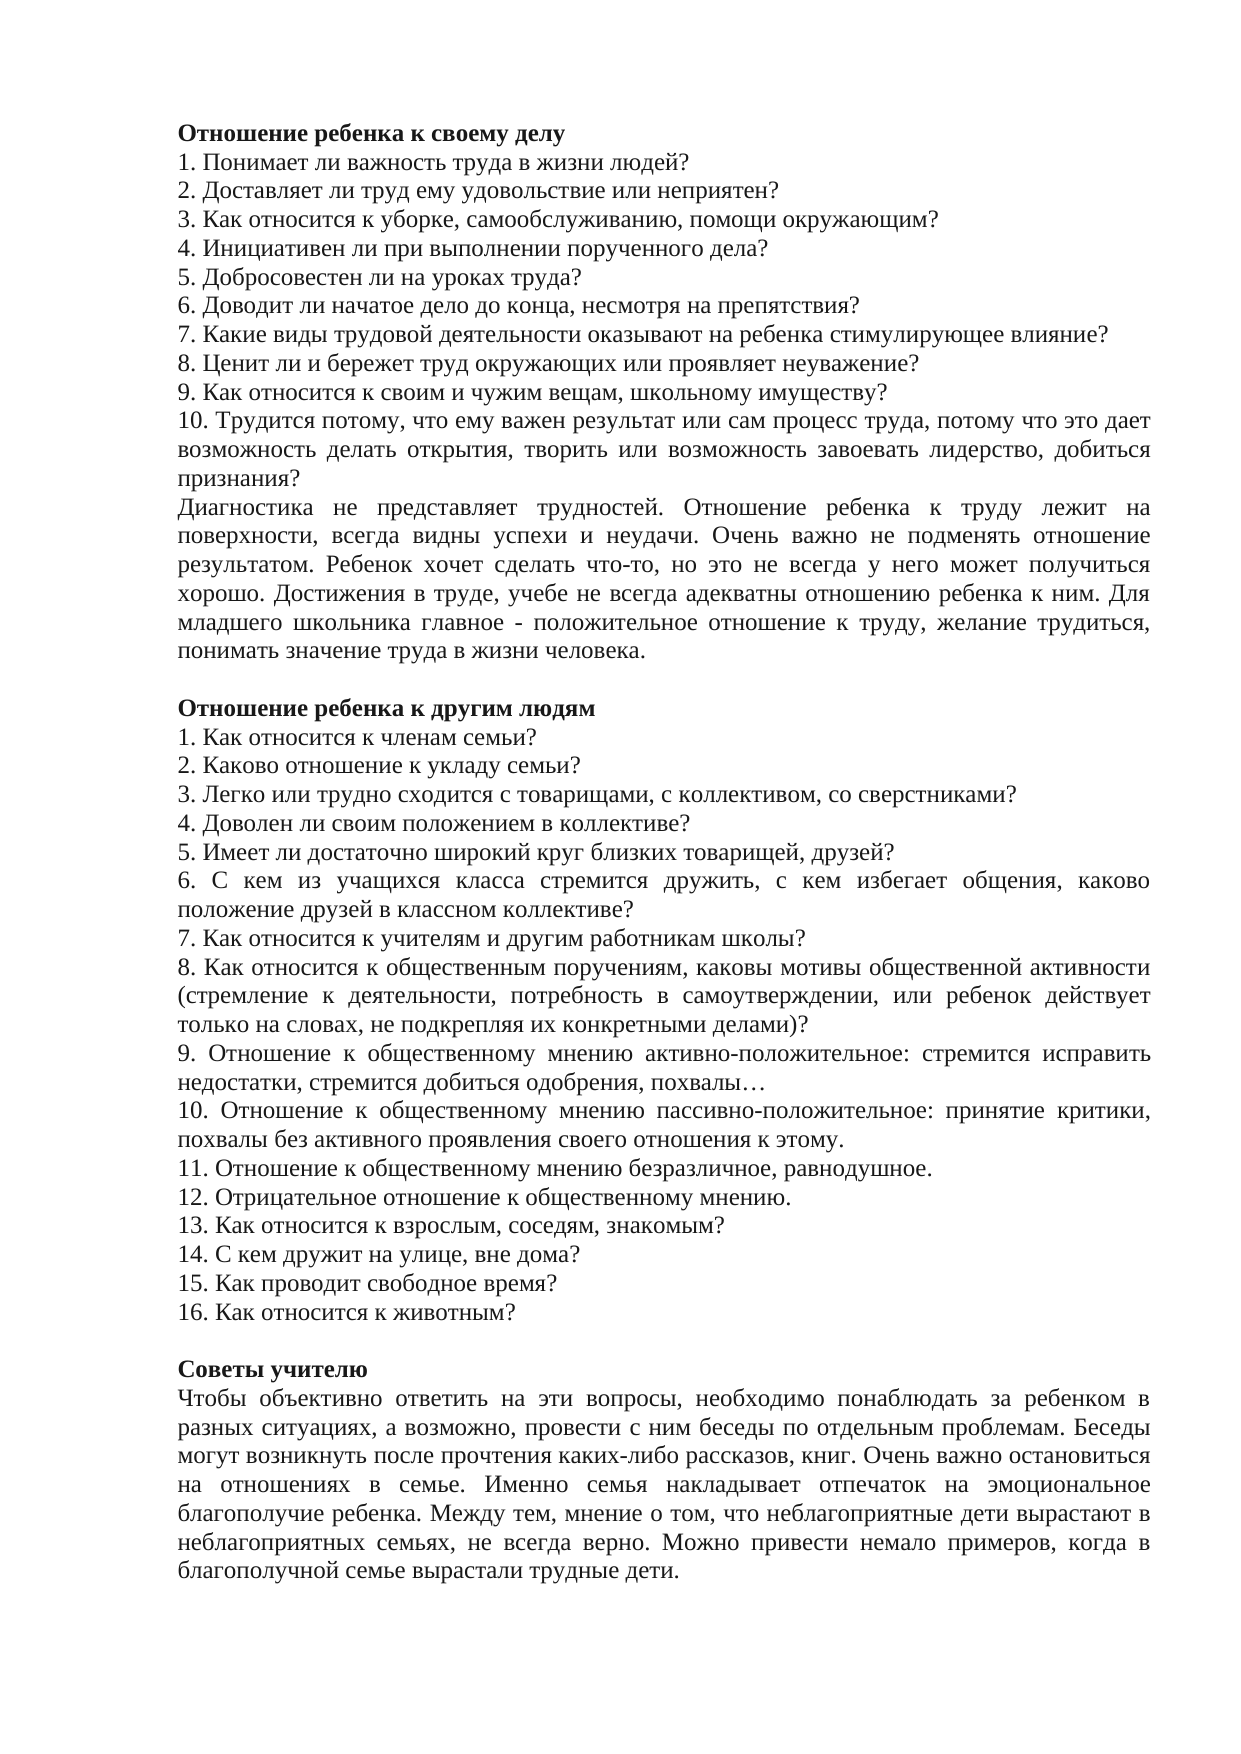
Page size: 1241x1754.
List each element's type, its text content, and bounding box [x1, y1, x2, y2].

text 9. Отношение к общественному мнению активно-положительное: стремится исправить недостатки, стремится добиться одобрения, похвалы… [177, 1038, 1152, 1096]
text 5. Добросовестен ли на уроках труда? [177, 262, 1152, 291]
text 1. Как относится к членам семьи? [177, 722, 1152, 751]
text Чтобы объективно ответить на эти вопросы, необходимо понаблюдать за ребенком в разных ситуациях, а возможно, провести с ним беседы по отдельным проблемам. Беседы могут возникнуть после прочтения каких-либо рассказов, книг. Очень важно остановиться на отношениях в семье. Именно семья накладывает отпечаток на эмоциональное благополучие ребенка. Между тем, мнение о том, что неблагоприятные дети вырастают в неблагоприятных семьях, не всегда верно. Можно привести немало примеров, когда в благополучной семье вырастали трудные дети. [177, 1383, 1152, 1584]
text 10. Отношение к общественному мнению пассивно-положительное: принятие критики, похвалы без активного проявления своего отношения к этому. [177, 1096, 1152, 1153]
text 2. Каково отношение к укладу семьи? [177, 751, 1152, 779]
text 11. Отношение к общественному мнению безразличное, равнодушное. [177, 1153, 1152, 1182]
text Диагностика не представляет трудностей. Отношение ребенка к труду лежит на поверхности, всегда видны успехи и неудачи. Очень важно не подменять отношение результатом. Ребенок хочет сделать что-то, но это не всегда у него может получиться хорошо. Достижения в труде, учебе не всегда адекватны отношению ребенка к ним. Для младшего школьника главное - положительное отношение к труду, желание трудиться, понимать значение труда в жизни человека. [177, 492, 1152, 664]
text 9. Как относится к своим и чужим вещам, школьному имуществу? [177, 377, 1152, 406]
text 1. Понимает ли важность труда в жизни людей? [177, 147, 1152, 176]
text 3. Как относится к уборке, самообслуживанию, помощи окружающим? [177, 204, 1152, 233]
text 12. Отрицательное отношение к общественному мнению. [177, 1182, 1152, 1211]
text 2. Доставляет ли труд ему удовольствие или неприятен? [177, 176, 1152, 204]
text 8. Ценит ли и бережет труд окружающих или проявляет неуважение? [177, 348, 1152, 377]
text 6. Доводит ли начатое дело до конца, несмотря на препятствия? [177, 291, 1152, 319]
text 15. Как проводит свободное время? [177, 1268, 1152, 1297]
text 5. Имеет ли достаточно широкий круг близких товарищей, друзей? [177, 837, 1152, 866]
text 4. Инициативен ли при выполнении порученного дела? [177, 233, 1152, 262]
text 8. Как относится к общественным поручениям, каковы мотивы общественной активности (стремление к деятельности, потребность в самоутверждении, или ребенок действует только на словах, не подкрепляя их конкретными делами)? [177, 952, 1152, 1038]
text 14. С кем дружит на улице, вне дома? [177, 1239, 1152, 1268]
text 10. Трудится потому, что ему важен результат или сам процесс труда, потому что это дает возможность делать открытия, творить или возможность завоевать лидерство, добиться признания? [177, 406, 1152, 492]
text Отношение ребенка к своему делу [177, 118, 1152, 147]
text 16. Как относится к животным? [177, 1297, 1152, 1326]
text 7. Какие виды трудовой деятельности оказывают на ребенка стимулирующее влияние? [177, 319, 1152, 348]
text 4. Доволен ли своим положением в коллективе? [177, 808, 1152, 837]
text 3. Легко или трудно сходится с товарищами, с коллективом, со сверстниками? [177, 779, 1152, 808]
text 6. С кем из учащихся класса стремится дружить, с кем избегает общения, каково положение друзей в классном коллективе? [177, 866, 1152, 923]
text 13. Как относится к взрослым, соседям, знакомым? [177, 1211, 1152, 1239]
text Отношение ребенка к другим людям [177, 693, 1152, 722]
text 7. Как относится к учителям и другим работникам школы? [177, 923, 1152, 952]
text Советы учителю [177, 1354, 1152, 1383]
